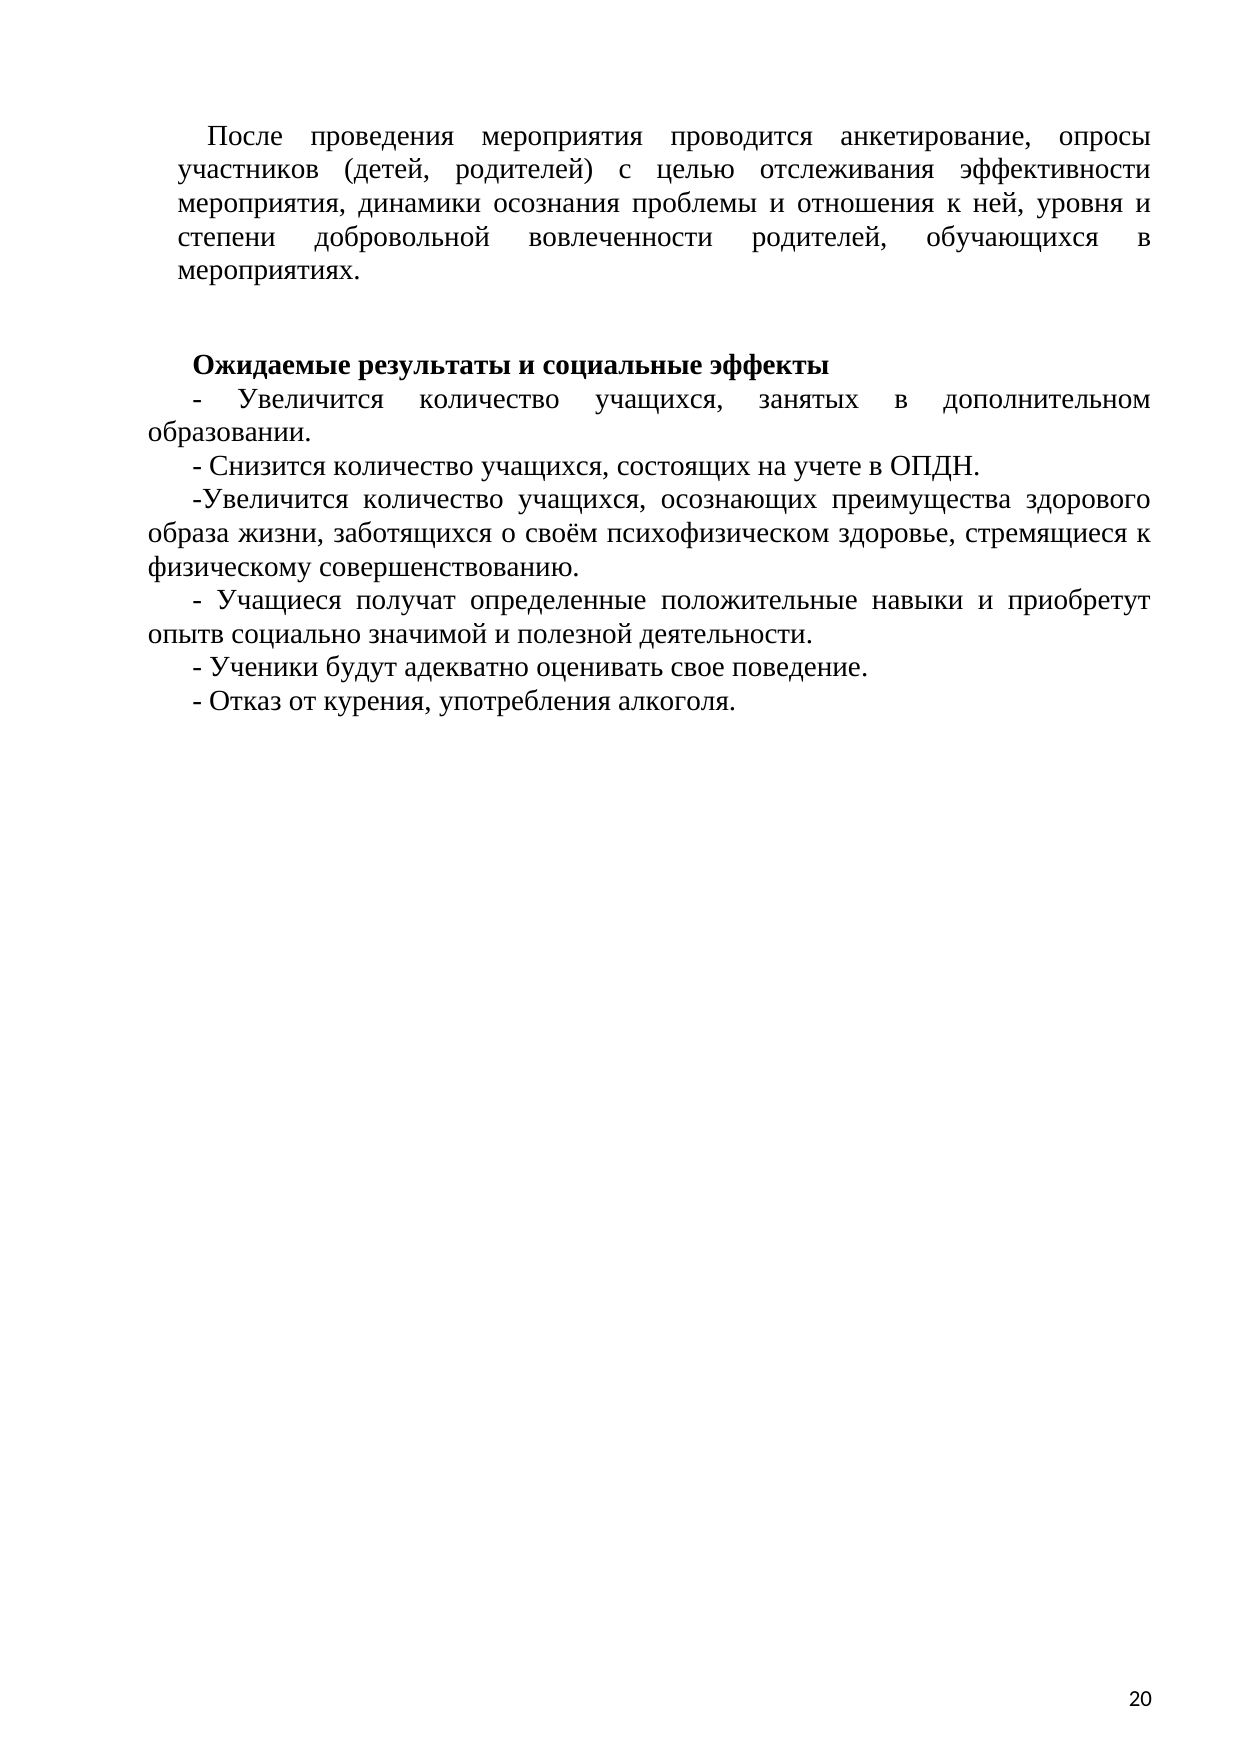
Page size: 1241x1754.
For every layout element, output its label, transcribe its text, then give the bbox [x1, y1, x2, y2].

text - Отказ от курения, употребления алкоголя. [148, 683, 1152, 716]
text - Снизится количество учащихся, состоящих на учете в ОПДН. [148, 448, 1152, 482]
text - Ученики будут адекватно оценивать свое поведение. [148, 649, 1152, 683]
text После проведения мероприятия проводится анкетирование, опросы участников (детей, родителей) с целью отслеживания эффективности мероприятия, динамики осознания проблемы и отношения к ней, уровня и степени добровольной вовлеченности родителей, обучающихся в мероприятиях. [177, 118, 1152, 314]
text - Учащиеся получат определенные положительные навыки и приобретут опытв социально значимой и полезной деятельности. [148, 582, 1152, 649]
text - Увеличится количество учащихся, занятых в дополнительном образовании. [148, 381, 1152, 448]
text -Увеличится количество учащихся, осознающих преимущества здорового образа жизни, заботящихся о своём психофизическом здоровье, стремящиеся к физическому совершенствованию. [148, 482, 1152, 582]
text Ожидаемые результаты и социальные эффекты [148, 347, 1152, 381]
